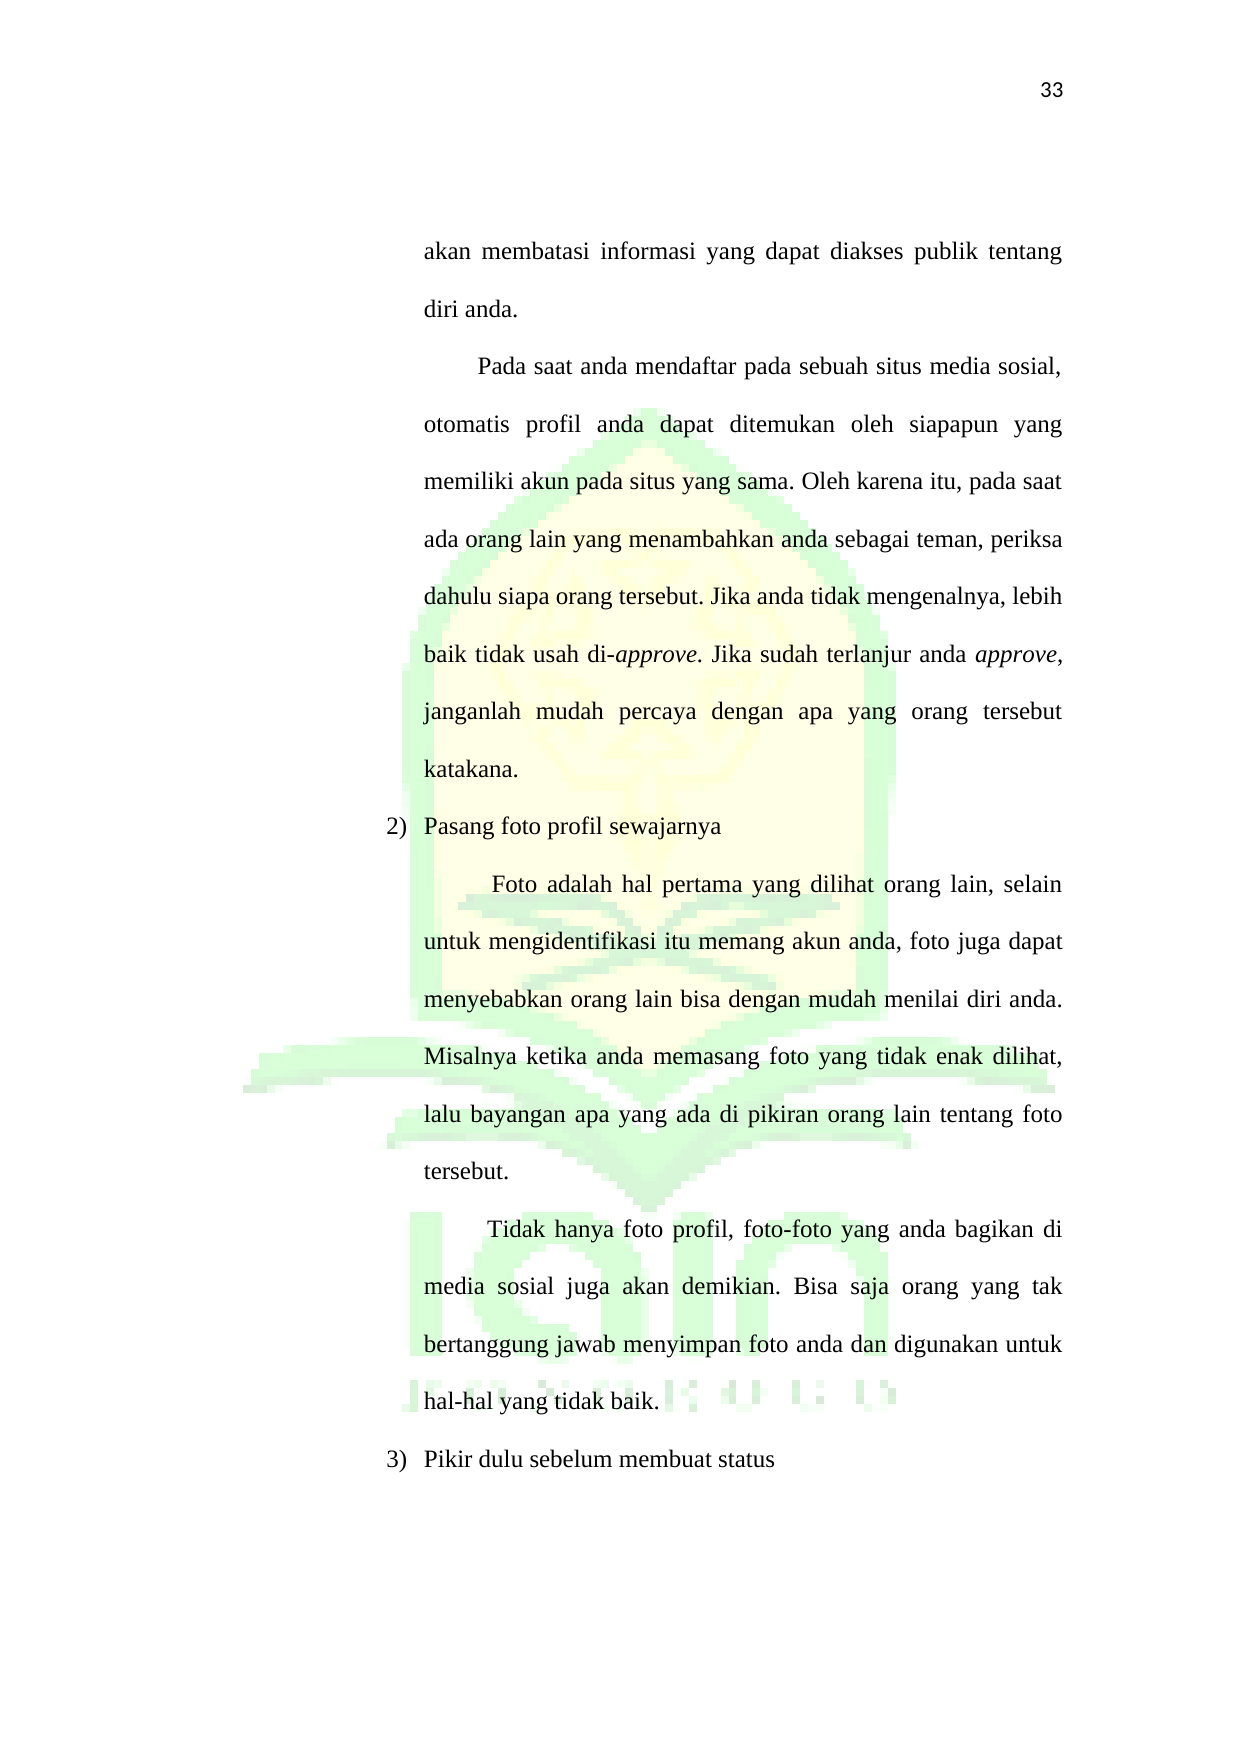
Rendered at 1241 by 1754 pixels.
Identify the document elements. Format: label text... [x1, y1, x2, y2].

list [424, 236, 1063, 322]
list Tidak hanya foto profil, foto-foto yang anda bagikan di media sosial juga akan demikian. Bisa saja orang yang tak bertanggung jawab menyimpan foto anda dan digunakan untuk hal-hal yang tidak baik. [424, 1214, 1063, 1415]
list Pikir dulu sebelum membuat status [386, 1444, 1063, 1472]
list Pasang foto profil sewajarnya [386, 811, 1063, 840]
list Pada saat anda mendaftar pada sebuah situs media sosial, otomatis profil anda dapat ditemukan oleh siapapun yang memiliki akun pada situs yang sama. Oleh karena itu, pada saat ada orang lain yang menambahkan anda sebagai teman, periksa dahulu siapa orang tersebut. Jika anda tidak mengenalnya, lebih baik tidak usah di-approve. Jika sudah terlanjur anda approve, janganlah mudah percaya dengan apa yang orang tersebut katakana. [424, 351, 1063, 782]
list Foto adalah hal pertama yang dilihat orang lain, selain untuk mengidentifikasi itu memang akun anda, foto juga dapat menyebabkan orang lain bisa dengan mudah menilai diri anda. Misalnya ketika anda memasang foto yang tidak enak dilihat, lalu bayangan apa yang ada di pikiran orang lain tentang foto tersebut. [424, 869, 1063, 1185]
